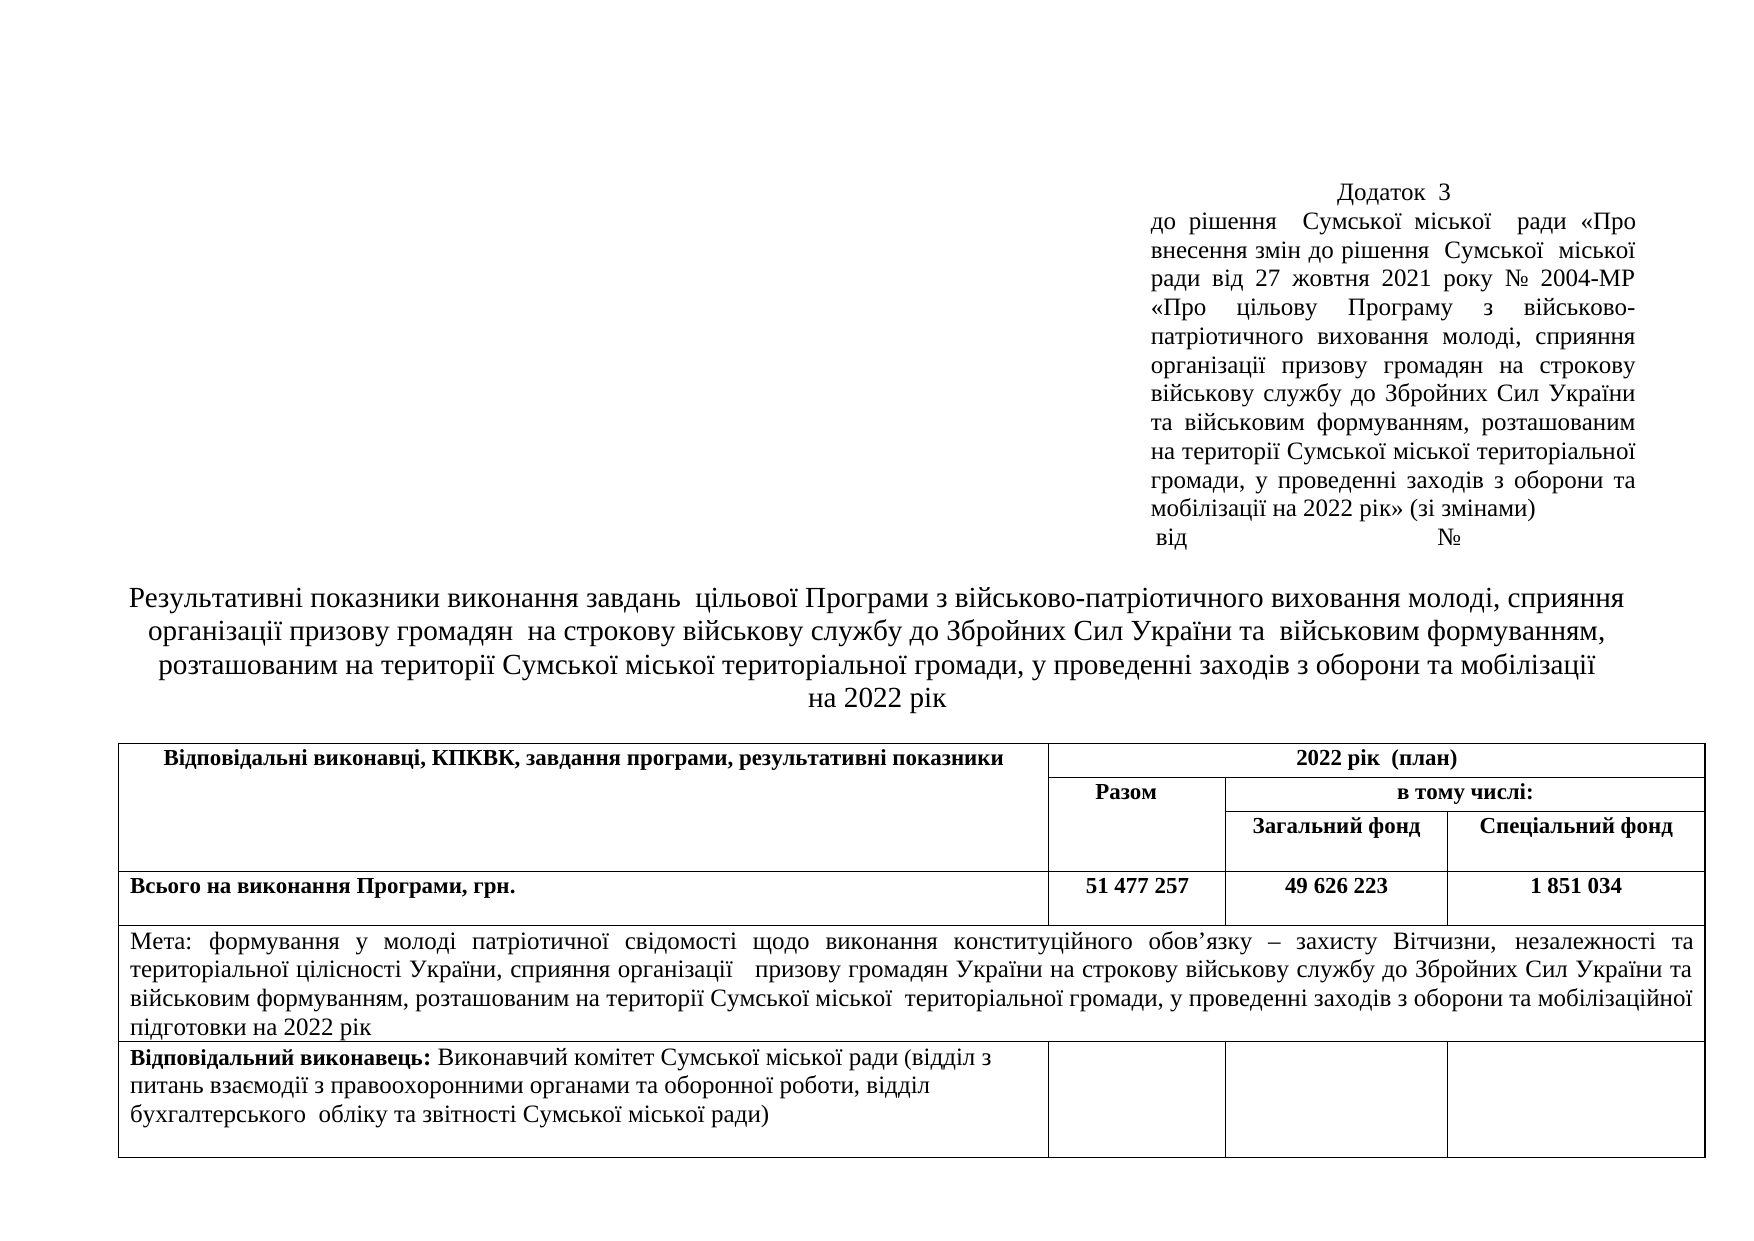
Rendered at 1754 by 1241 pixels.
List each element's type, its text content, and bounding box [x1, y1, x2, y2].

table_cell [1448, 1042, 1704, 1157]
text від № [118, 522, 1636, 551]
text Додаток 3 [118, 177, 1636, 206]
table_cell в тому числі: [1226, 778, 1704, 811]
text Результативні показники виконання завдань цільової Програми з військово-патріотичного виховання молоді, сприяння організації призову громадян на строкову військову службу до Збройних Сил України та військовим формуванням, розташованим на території Сумської міської територіальної громади, у проведенні заходів з оборони та мобілізації [118, 580, 1636, 680]
table_cell [1049, 1042, 1225, 1157]
table_cell Загальний фонд [1226, 812, 1447, 871]
table_header 2022 рік (план) [1049, 744, 1704, 777]
table_cell 51 477 257 [1049, 872, 1225, 925]
table_cell Разом [1049, 778, 1225, 871]
table_cell 1 851 034 [1448, 872, 1704, 925]
table_cell Всього на виконання Програми, грн. [119, 872, 1048, 925]
table_cell Мета: формування у молоді патріотичної свідомості щодо виконання конституційного обов’язку – захисту Вітчизни, незалежності та територіальної цілісності України, сприяння організації призову громадян України на строкову військову службу до Збройних Сил України та військовим формуванням, розташованим на території Сумської міської територіальної громади, у проведенні заходів з оборони та мобілізаційної підготовки на 2022 рік [119, 926, 1704, 1041]
table_cell Відповідальний виконавець: Виконавчий комітет Сумської міської ради (відділ з питань взаємодії з правоохоронними органами та оборонної роботи, відділ бухгалтерського обліку та звітності Сумської міської ради) [119, 1042, 1048, 1157]
table_cell [1226, 1042, 1447, 1157]
text до рішення Сумської міської ради «Про внесення змін до рішення Сумської міської ради від 27 жовтня 2021 року № 2004-МР «Про цільову Програму з військово-патріотичного виховання молоді, сприяння організації призову громадян на строкову військову службу до Збройних Сил України та військовим формуванням, розташованим на території Сумської міської територіальної громади, у проведенні заходів з оборони та мобілізації на 2022 рік» (зі змінами) [1151, 206, 1636, 522]
table_cell Спеціальний фонд [1448, 812, 1704, 871]
table_header Відповідальні виконавці, КПКВК, завдання програми, результативні показники [119, 744, 1048, 871]
table_cell 49 626 223 [1226, 872, 1447, 925]
text на 2022 рік [118, 680, 1636, 714]
